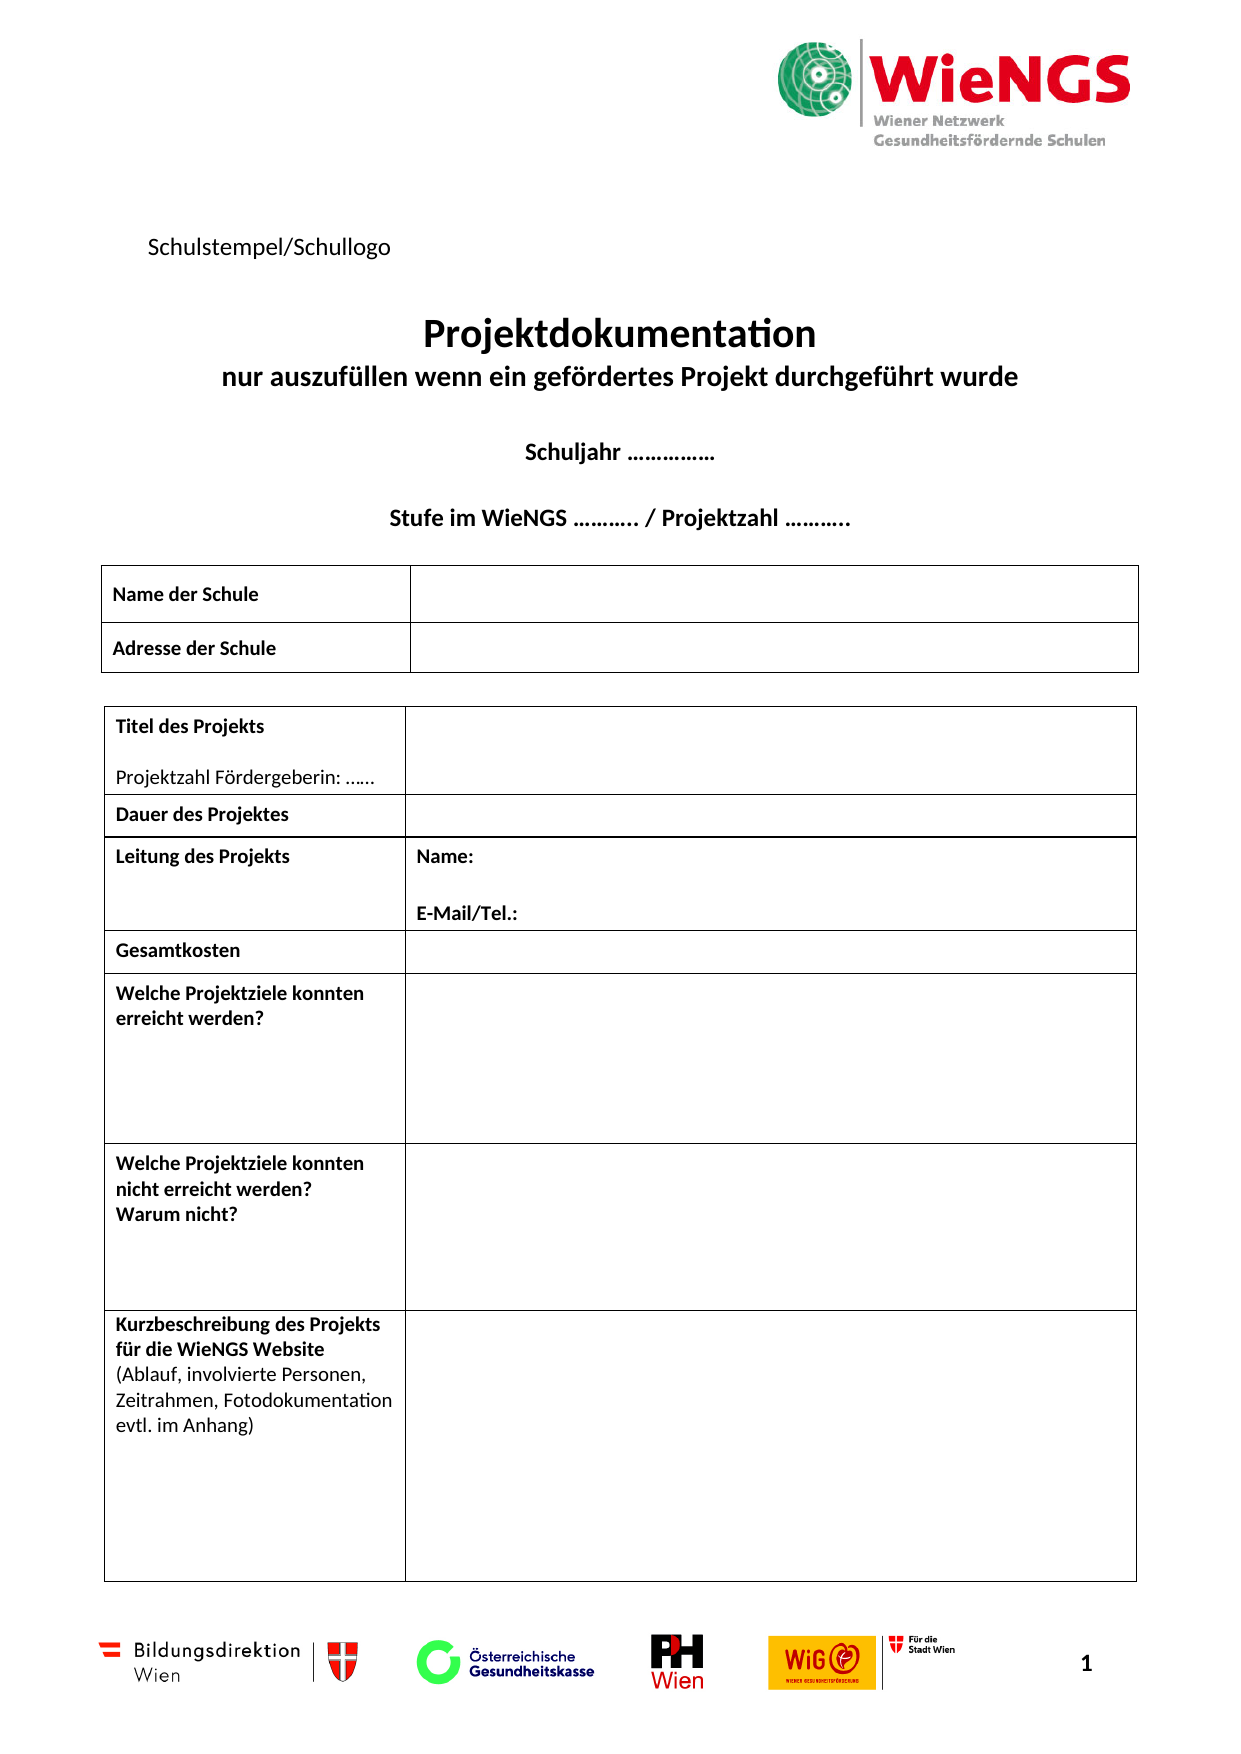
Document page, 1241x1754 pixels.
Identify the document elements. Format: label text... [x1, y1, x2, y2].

text Stufe im WieNGS ……….. / Projektzahl ……….. [148, 502, 1092, 532]
table_header Name der Schule [102, 566, 410, 622]
text Schulstempel/Schullogo [148, 231, 1092, 262]
table_cell [411, 623, 1138, 672]
table_header [406, 707, 1136, 794]
picture [76, 1624, 963, 1700]
table_cell Leitung des Projekts [105, 838, 405, 930]
table_cell [406, 974, 1136, 1143]
table_cell Welche Projektziele konnten nicht erreicht werden? Warum nicht? [105, 1144, 405, 1310]
table_header Titel des Projekts Projektzahl Fördergeberin: …… [105, 707, 405, 794]
text Schuljahr …………… [148, 436, 1092, 496]
text Projektdokumentation [148, 307, 1092, 358]
table_cell [406, 1311, 1136, 1581]
table_cell Name: E-Mail/Tel.: [406, 838, 1136, 930]
table_cell Kurzbeschreibung des Projekts für die WieNGS Website (Ablauf, involvierte Personen, Zeitrahmen, Fotodokumentation evtl. im Anhang) [105, 1311, 405, 1581]
table_cell [406, 1144, 1136, 1310]
table_cell Gesamtkosten [105, 931, 405, 973]
table_cell Dauer des Projektes [105, 795, 405, 836]
table_cell [406, 795, 1136, 836]
table_cell [406, 931, 1136, 973]
table_header [411, 566, 1138, 622]
text nur auszufüllen wenn ein gefördertes Projekt durchgeführt wurde [148, 358, 1092, 393]
picture [772, 34, 1131, 147]
table_cell Welche Projektziele konnten erreicht werden? [105, 974, 405, 1143]
table_cell Adresse der Schule [102, 623, 410, 672]
